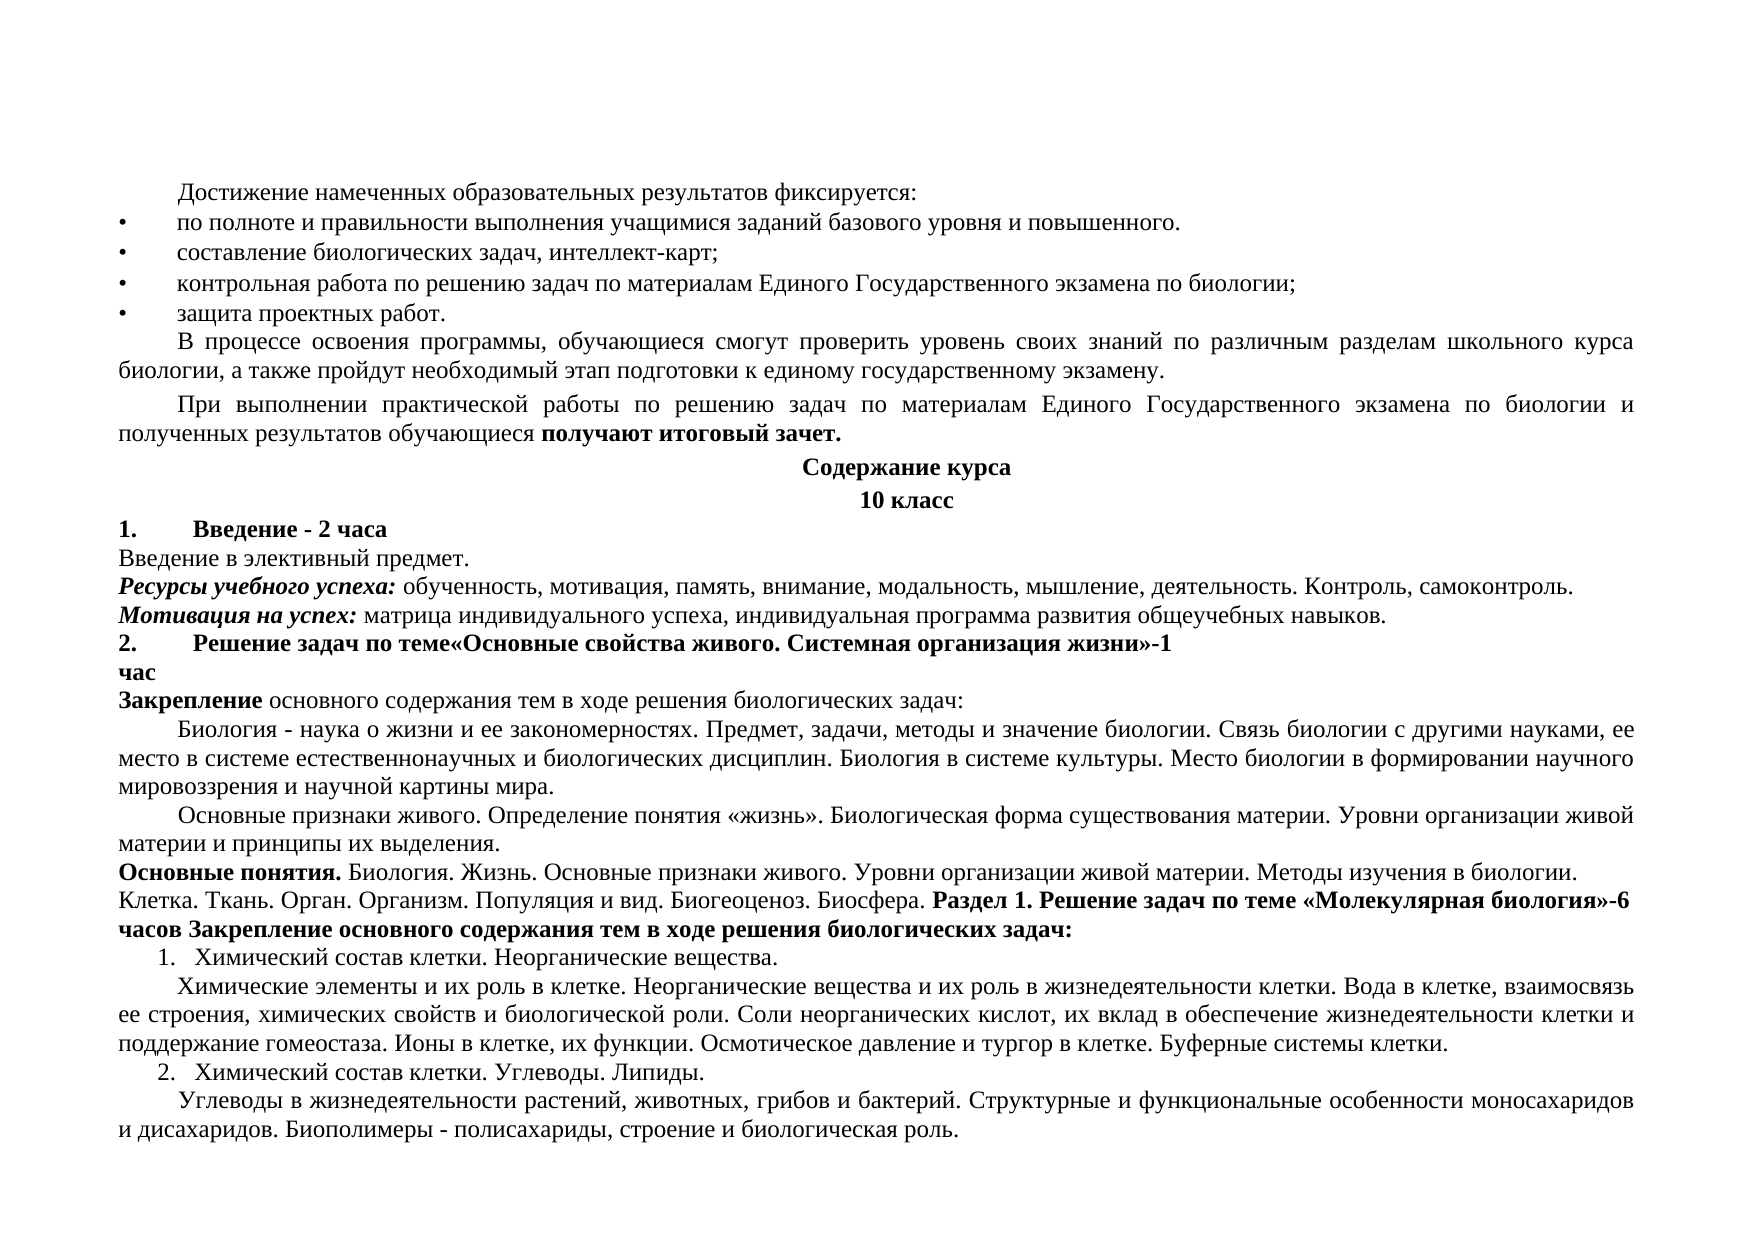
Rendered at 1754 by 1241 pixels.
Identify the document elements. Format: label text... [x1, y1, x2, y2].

text 1. Введение - 2 часа [118, 515, 1636, 543]
text 10 класс [118, 486, 1636, 515]
list защита проектных работ. [118, 298, 1636, 327]
text В процессе освоения программы, обучающиеся смогут проверить уровень своих знаний по различным разделам школьного курса биологии, а также пройдут необходимый этап подготовки к единому государственному экзамену. [118, 327, 1636, 384]
text Биология - наука о жизни и ее закономерностях. Предмет, задачи, методы и значение биологии. Связь биологии с другими науками, ее место в системе естественнонаучных и биологических дисциплин. Биология в системе культуры. Место биологии в формировании научного мировоззрения и научной картины мира. [118, 714, 1636, 800]
text 1. Химический состав клетки. Неорганические вещества. [157, 943, 1636, 971]
list по полноте и правильности выполнения учащимися заданий базового уровня и повышенного. [118, 206, 1636, 236]
list контрольная работа по решению задач по материалам Единого Государственного экзамена по биологии; [118, 267, 1636, 297]
text Введение в элективный предмет. [118, 543, 1636, 572]
text Основные понятия. Биология. Жизнь. Основные признаки живого. Уровни организации живой материи. Методы изучения в биологии. Клетка. Ткань. Орган. Организм. Популяция и вид. Биогеоценоз. Биосфера. Раздел 1. Решение задач по теме «Молекулярная биология»-6 часов Закрепление основного содержания тем в ходе решения биологических задач: [118, 857, 1636, 943]
text Достижение намеченных образовательных результатов фиксируется: [178, 177, 1636, 206]
list составление биологических задач, интеллект-карт; [118, 236, 1636, 267]
text Химические элементы и их роль в клетке. Неорганические вещества и их роль в жизнедеятельности клетки. Вода в клетке, взаимосвязь ее строения, химических свойств и биологической роли. Соли неорганических кислот, их вклад в обеспечение жизнедеятельности клетки и поддержание гомеостаза. Ионы в клетке, их функции. Осмотическое давление и тургор в клетке. Буферные системы клетки. [118, 971, 1636, 1057]
text Содержание курса [118, 452, 1636, 481]
text Ресурсы учебного успеха: обученность, мотивация, память, внимание, модальность, мышление, деятельность. Контроль, самоконтроль. Мотивация на успех: матрица индивидуального успеха, индивидуальная программа развития общеучебных навыков. [118, 572, 1636, 629]
text При выполнении практической работы по решению задач по материалам Единого Государственного экзамена по биологии и полученных результатов обучающиеся получают итоговый зачет. [118, 389, 1636, 447]
text Углеводы в жизнедеятельности растений, животных, грибов и бактерий. Структурные и функциональные особенности моносахаридов и дисахаридов. Биополимеры - полисахариды, строение и биологическая роль. [118, 1086, 1636, 1143]
text 2. Химический состав клетки. Углеводы. Липиды. [157, 1057, 1636, 1086]
text 2. Решение задач по теме«Основные свойства живого. Системная организация жизни»-1 час Закрепление основного содержания тем в ходе решения биологических задач: [118, 629, 1204, 714]
text Основные признаки живого. Определение понятия «жизнь». Биологическая форма существования материи. Уровни организации живой материи и принципы их выделения. [118, 800, 1636, 857]
